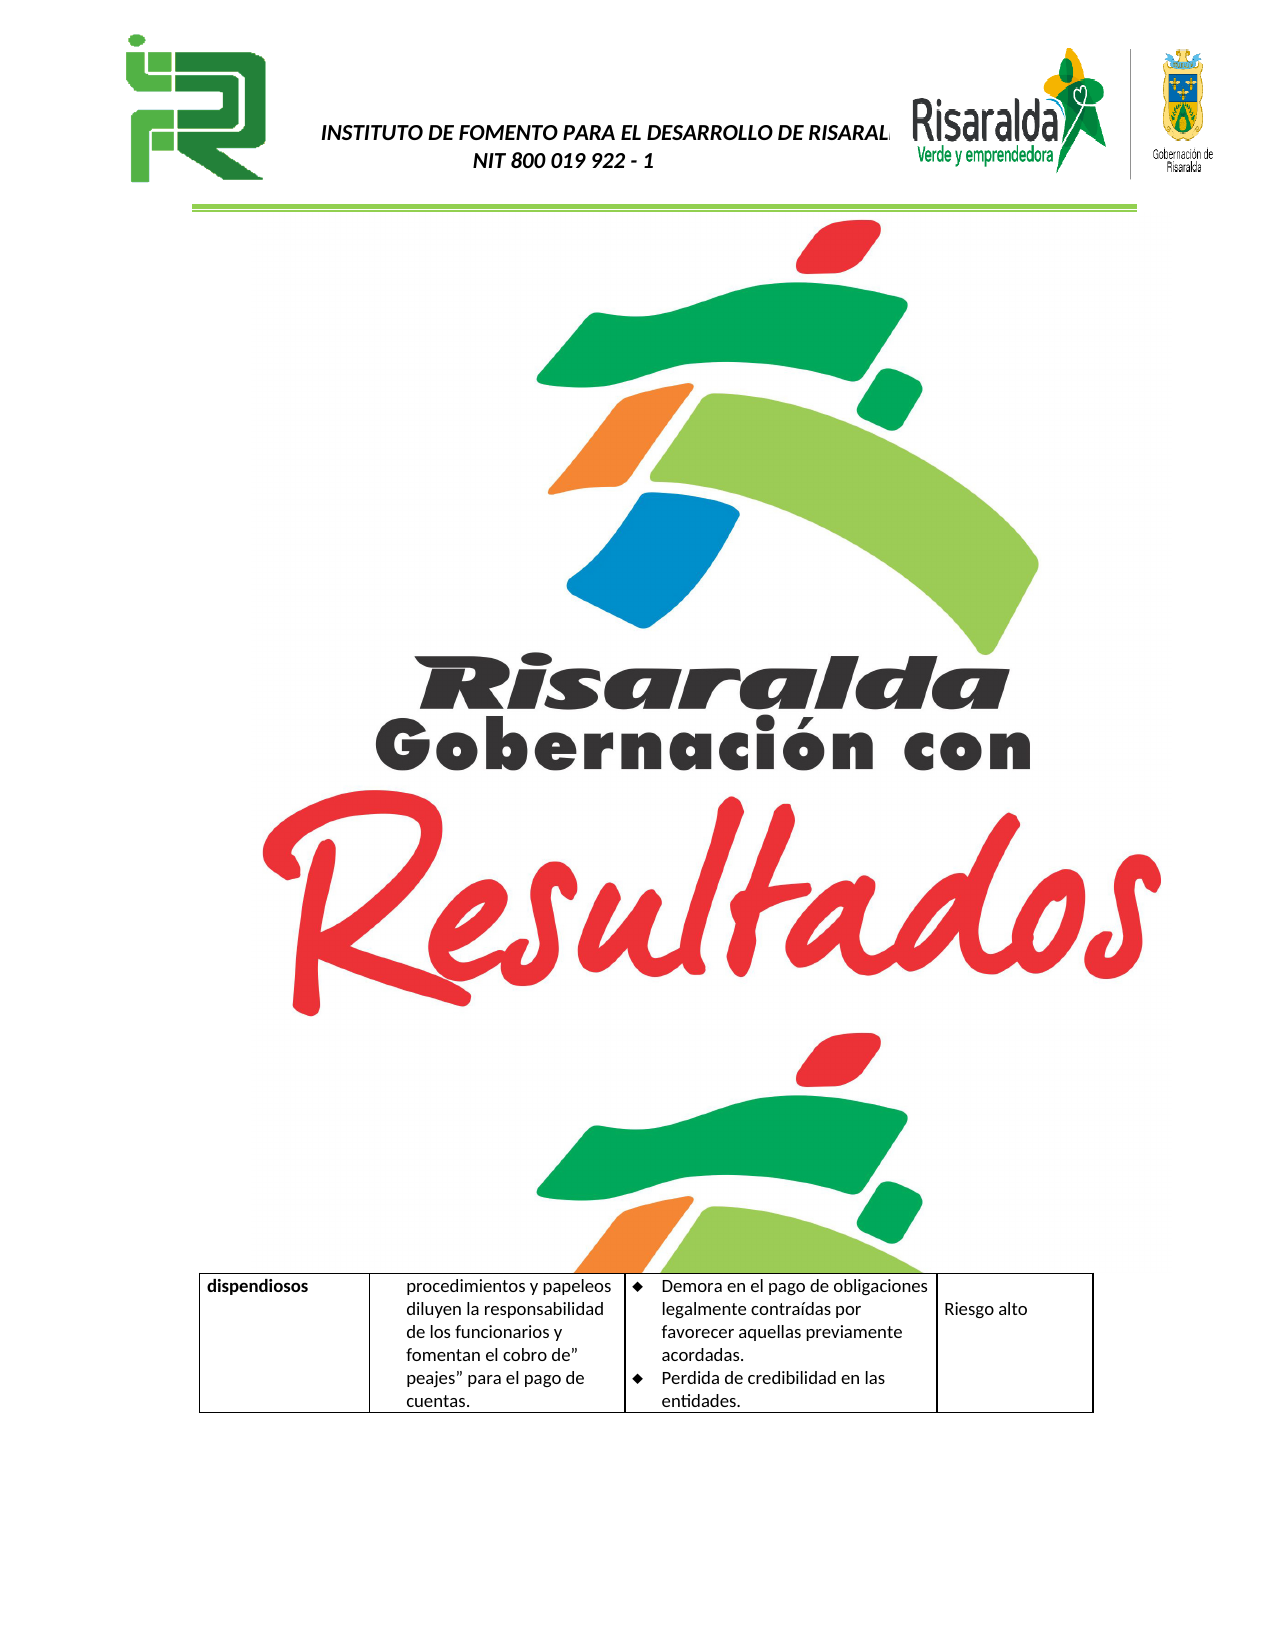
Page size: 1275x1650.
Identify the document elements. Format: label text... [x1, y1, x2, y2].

table_cell Pagos dobles. Demora en el pago de obligaciones legalmente contraídas por favorecer aquellas previamente acordadas. Perdida de credibilidad en las entidades. [626, 1274, 936, 1412]
table_cell Trámites dispendiosos [200, 1274, 369, 1412]
table_cell El exceso de procedimientos y papeleos diluyen la responsabilidad de los funcionarios y fomentan el cobro de” peajes” para el pago de cuentas. [370, 1274, 624, 1412]
picture [889, 31, 1032, 194]
picture [118, 31, 269, 185]
picture [251, 212, 1173, 1273]
table_cell Riesgo alto [938, 1274, 1092, 1412]
